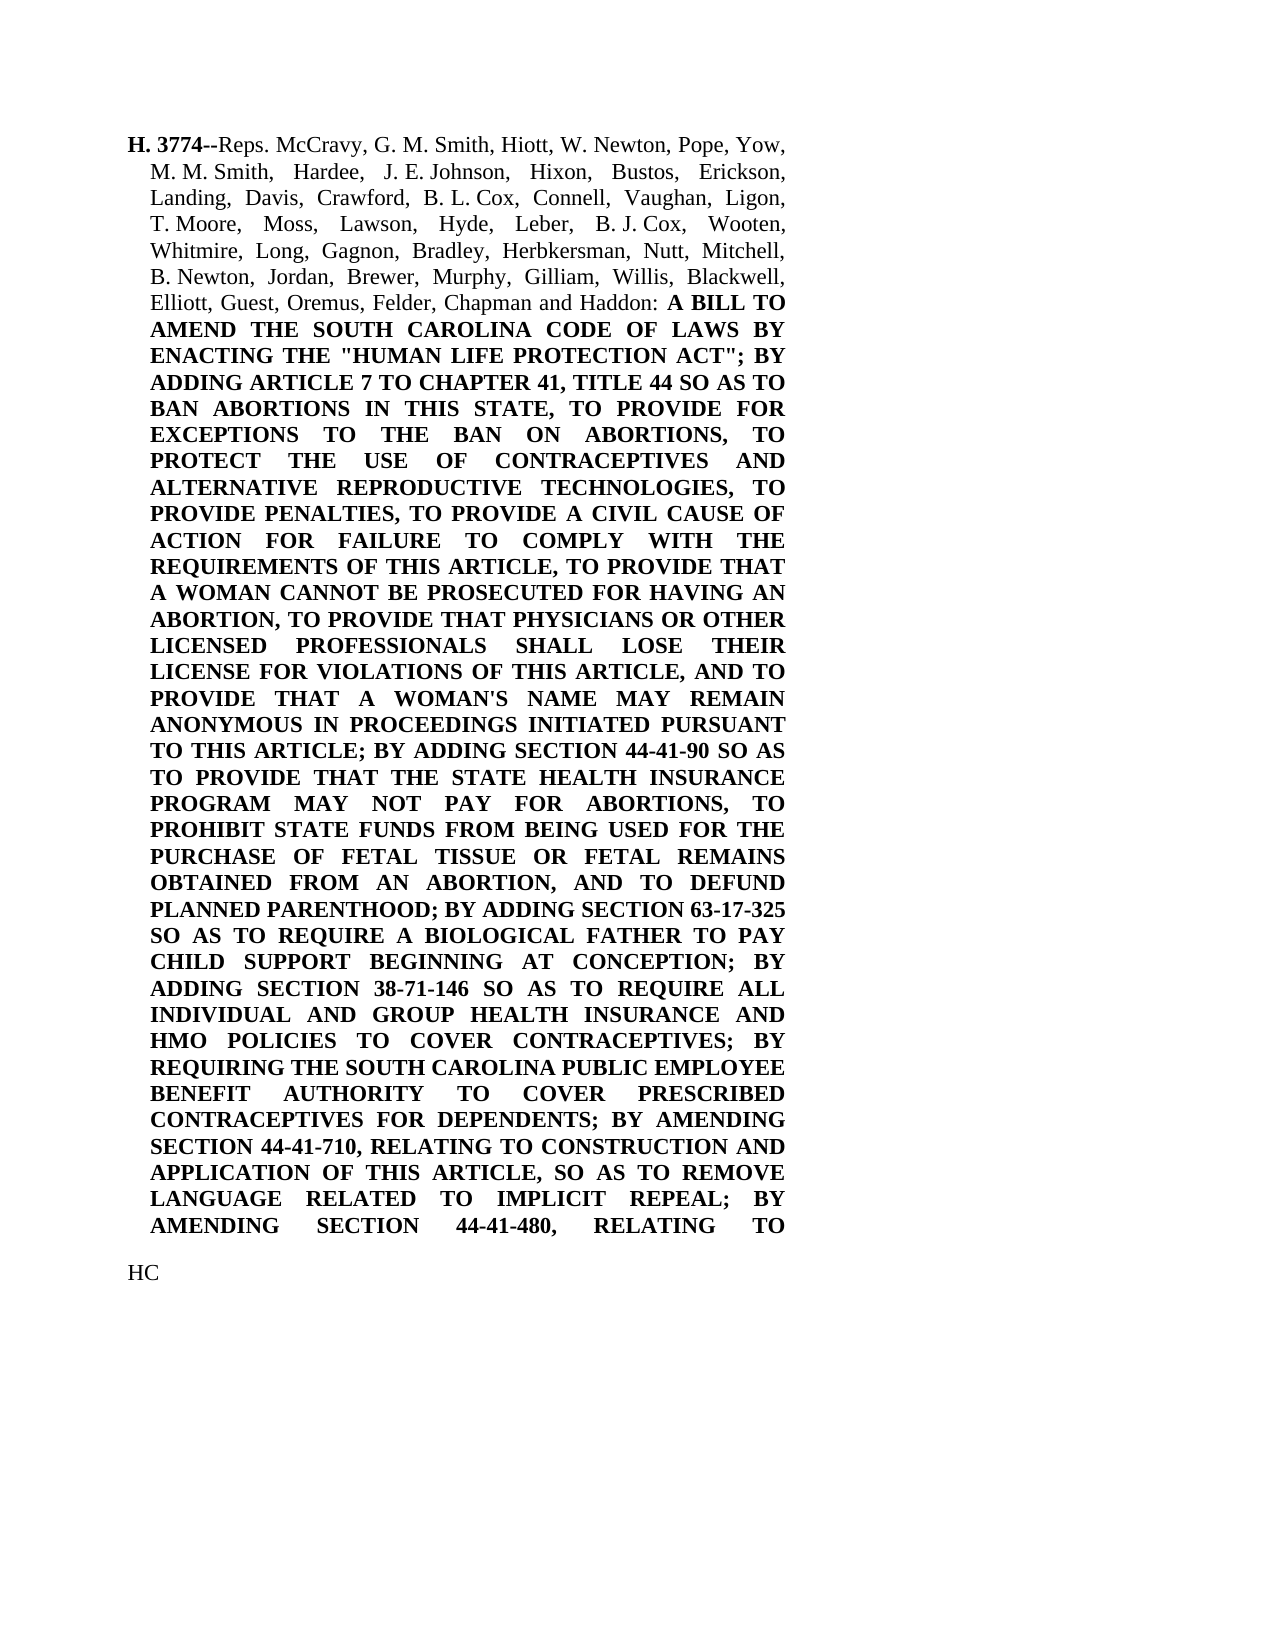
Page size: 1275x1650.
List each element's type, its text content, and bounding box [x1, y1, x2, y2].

text H. 3774--Reps. McCravy, G. M. Smith, Hiott, W. Newton, Pope, Yow, M. M. Smith, Hardee, J. E. Johnson, Hixon, Bustos, Erickson, Landing, Davis, Crawford, B. L. Cox, Connell, Vaughan, Ligon, T. Moore, Moss, Lawson, Hyde, Leber, B. J. Cox, Wooten, Whitmire, Long, Gagnon, Bradley, Herbkersman, Nutt, Mitchell, B. Newton, Jordan, Brewer, Murphy, Gilliam, Willis, Blackwell, Elliott, Guest, Oremus, Felder, Chapman and Haddon: A BILL TO AMEND THE SOUTH CAROLINA CODE OF LAWS BY ENACTING THE "HUMAN LIFE PROTECTION ACT"; BY ADDING ARTICLE 7 TO CHAPTER 41, TITLE 44 SO AS TO BAN ABORTIONS IN THIS STATE, TO PROVIDE FOR EXCEPTIONS TO THE BAN ON ABORTIONS, TO PROTECT THE USE OF CONTRACEPTIVES AND ALTERNATIVE REPRODUCTIVE TECHNOLOGIES, TO PROVIDE PENALTIES, TO PROVIDE A CIVIL CAUSE OF ACTION FOR FAILURE TO COMPLY WITH THE REQUIREMENTS OF THIS ARTICLE, TO PROVIDE THAT A WOMAN CANNOT BE PROSECUTED FOR HAVING AN ABORTION, TO PROVIDE THAT PHYSICIANS OR OTHER LICENSED PROFESSIONALS SHALL LOSE THEIR LICENSE FOR VIOLATIONS OF THIS ARTICLE, AND TO PROVIDE THAT A WOMAN'S NAME MAY REMAIN ANONYMOUS IN PROCEEDINGS INITIATED PURSUANT TO THIS ARTICLE; BY ADDING SECTION 44-41-90 SO AS TO PROVIDE THAT THE STATE HEALTH INSURANCE PROGRAM MAY NOT PAY FOR ABORTIONS, TO PROHIBIT STATE FUNDS FROM BEING USED FOR THE PURCHASE OF FETAL TISSUE OR FETAL REMAINS OBTAINED FROM AN ABORTION, AND TO DEFUND PLANNED PARENTHOOD; BY ADDING SECTION 63-17-325 SO AS TO REQUIRE A BIOLOGICAL FATHER TO PAY CHILD SUPPORT BEGINNING AT CONCEPTION; BY ADDING SECTION 38-71-146 SO AS TO REQUIRE ALL INDIVIDUAL AND GROUP HEALTH INSURANCE AND HMO POLICIES TO COVER CONTRACEPTIVES; BY REQUIRING THE SOUTH CAROLINA PUBLIC EMPLOYEE BENEFIT AUTHORITY TO COVER PRESCRIBED CONTRACEPTIVES FOR DEPENDENTS; BY AMENDING SECTION 44-41-710, RELATING TO CONSTRUCTION AND APPLICATION OF THIS ARTICLE, SO AS TO REMOVE LANGUAGE RELATED TO IMPLICIT REPEAL; BY AMENDING SECTION 44-41-480, RELATING TO CONSTRUCTION AGAINST IMPLICIT REPEAL OF EXISTING LAW, SO AS TO REMOVE LANGUAGE RELATED TO IMPLICIT REPEAL; BY REPEALING SECTION 44-41-20 RELATING TO LEGAL ABORTIONS; BY AMENDING SECTION 44-41-70, RELATING TO PROMULGATION OF RULES AND REGULATIONS FOR CERTIFICATION OF HOSPITALS AND OTHER FACILITIES, SO AS TO DELETE A REFERENCE TO SECTION 44-41-20; AND BY PROVIDING AN UNCONDITIONAL RIGHT TO INTERVENE IN CHALLENGES TO THIS ACT BY THE PRESIDENT OF THE SENATE AND THE SPEAKER OF THE HOUSE OF REPRESENTATIVES. [127, 131, 786, 1238]
